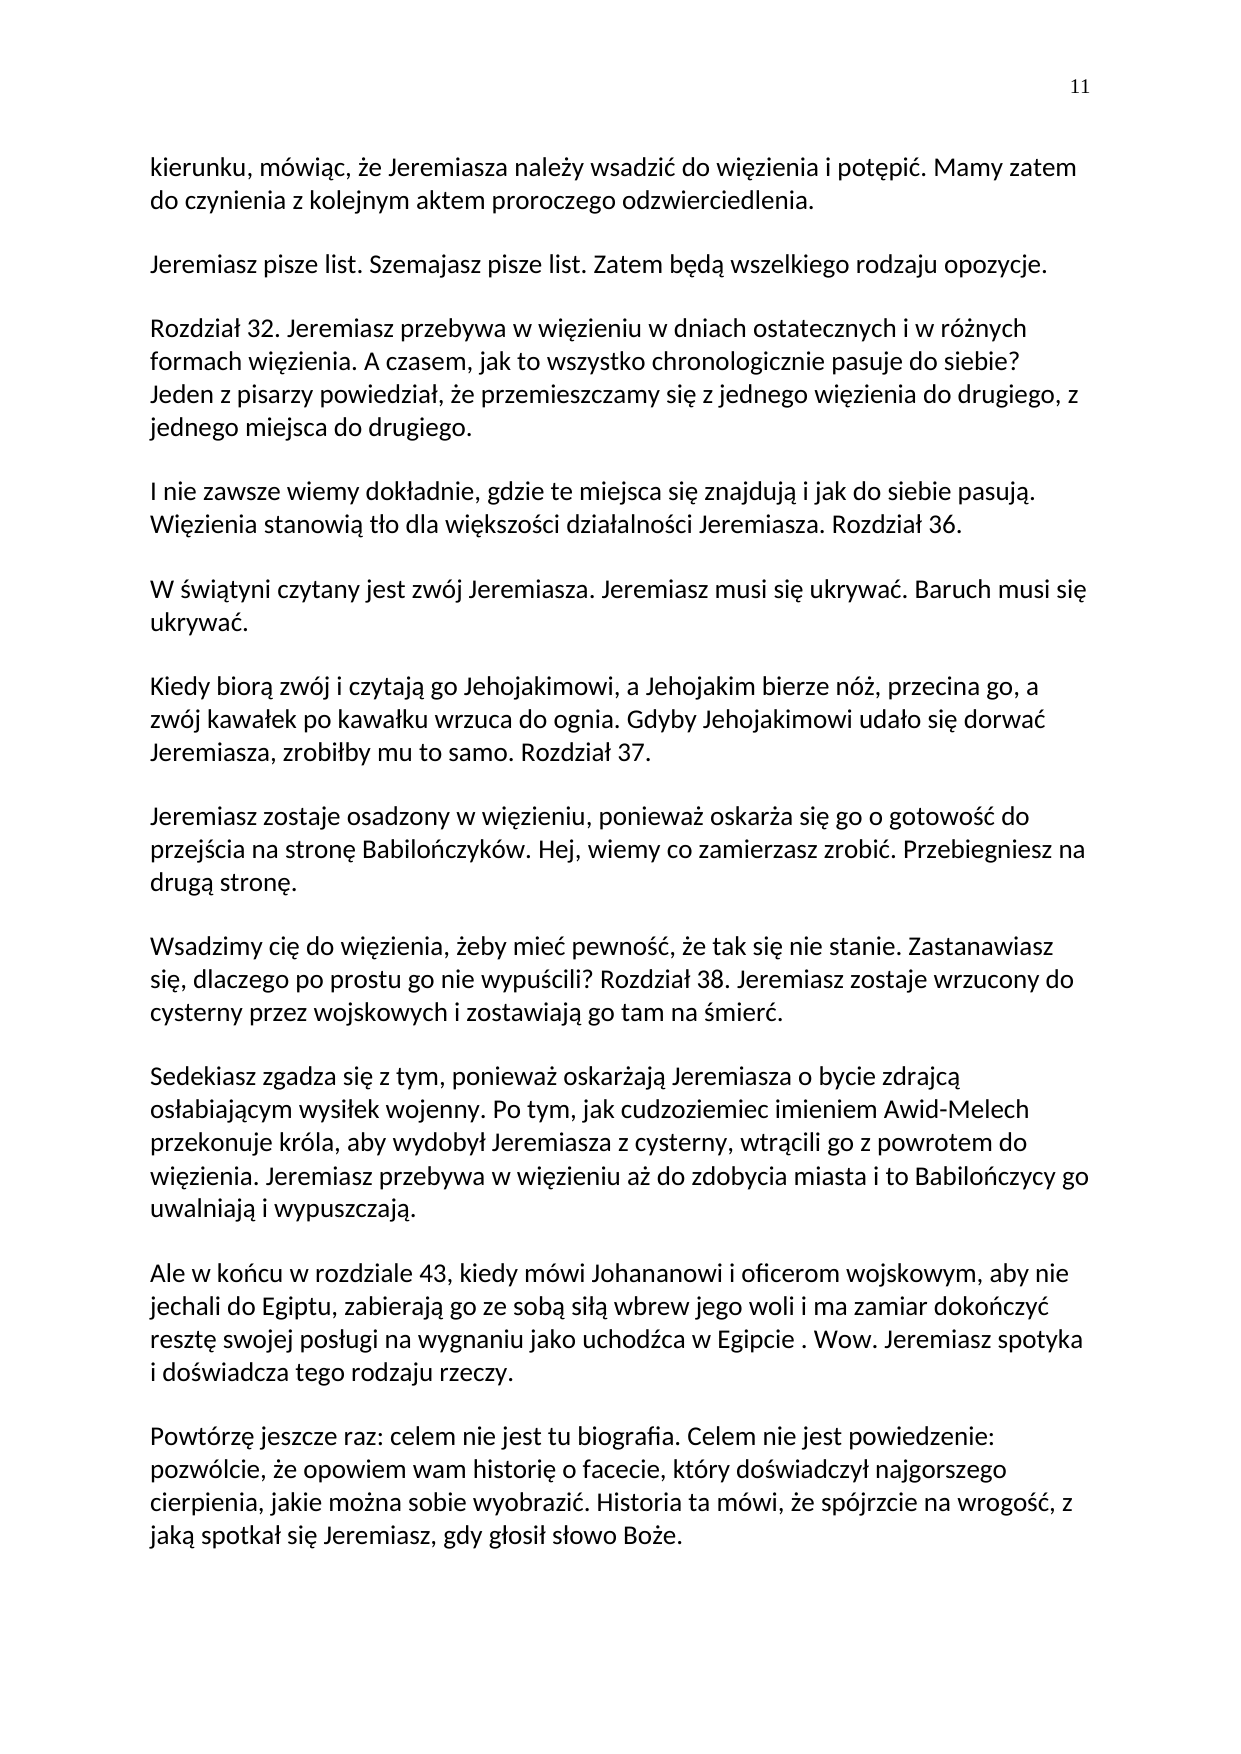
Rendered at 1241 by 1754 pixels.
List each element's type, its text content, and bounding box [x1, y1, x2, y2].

text Wsadzimy cię do więzienia, żeby mieć pewność, że tak się nie stanie. Zastanawiasz się, dlaczego po prostu go nie wypuścili? Rozdział 38. Jeremiasz zostaje wrzucony do cysterny przez wojskowych i zostawiają go tam na śmierć. [150, 929, 1090, 1028]
text Powtórzę jeszcze raz: celem nie jest tu biografia. Celem nie jest powiedzenie: pozwólcie, że opowiem wam historię o facecie, który doświadczył najgorszego cierpienia, jakie można sobie wyobrazić. Historia ta mówi, że spójrzcie na wrogość, z jaką spotkał się Jeremiasz, gdy głosił słowo Boże. [150, 1419, 1090, 1551]
text I nie zawsze wiemy dokładnie, gdzie te miejsca się znajdują i jak do siebie pasują. Więzienia stanowią tło dla większości działalności Jeremiasza. Rozdział 36. [150, 474, 1090, 541]
text Jeremiasz pisze list. Szemajasz pisze list. Zatem będą wszelkiego rodzaju opozycje. [150, 247, 1090, 280]
text Sedekiasz zgadza się z tym, ponieważ oskarżają Jeremiasza o bycie zdrajcą osłabiającym wysiłek wojenny. Po tym, jak cudzoziemiec imieniem Awid-Melech przekonuje króla, aby wydobył Jeremiasza z cysterny, wtrącili go z powrotem do więzienia. Jeremiasz przebywa w więzieniu aż do zdobycia miasta i to Babilończycy go uwalniają i wypuszczają. [150, 1059, 1090, 1225]
text Rozdział 32. Jeremiasz przebywa w więzieniu w dniach ostatecznych i w różnych formach więzienia. A czasem, jak to wszystko chronologicznie pasuje do siebie? Jeden z pisarzy powiedział, że przemieszczamy się z jednego więzienia do drugiego, z jednego miejsca do drugiego. [150, 311, 1090, 443]
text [150, 150, 1090, 216]
text Ale w końcu w rozdziale 43, kiedy mówi Johananowi i oficerom wojskowym, aby nie jechali do Egiptu, zabierają go ze sobą siłą wbrew jego woli i ma zamiar dokończyć resztę swojej posługi na wygnaniu jako uchodźca w Egipcie . Wow. Jeremiasz spotyka i doświadcza tego rodzaju rzeczy. [150, 1256, 1090, 1388]
text W świątyni czytany jest zwój Jeremiasza. Jeremiasz musi się ukrywać. Baruch musi się ukrywać. [150, 572, 1090, 638]
text Kiedy biorą zwój i czytają go Jehojakimowi, a Jehojakim bierze nóż, przecina go, a zwój kawałek po kawałku wrzuca do ognia. Gdyby Jehojakimowi udało się dorwać Jeremiasza, zrobiłby mu to samo. Rozdział 37. [150, 669, 1090, 768]
text Jeremiasz zostaje osadzony w więzieniu, ponieważ oskarża się go o gotowość do przejścia na stronę Babilończyków. Hej, wiemy co zamierzasz zrobić. Przebiegniesz na drugą stronę. [150, 799, 1090, 898]
